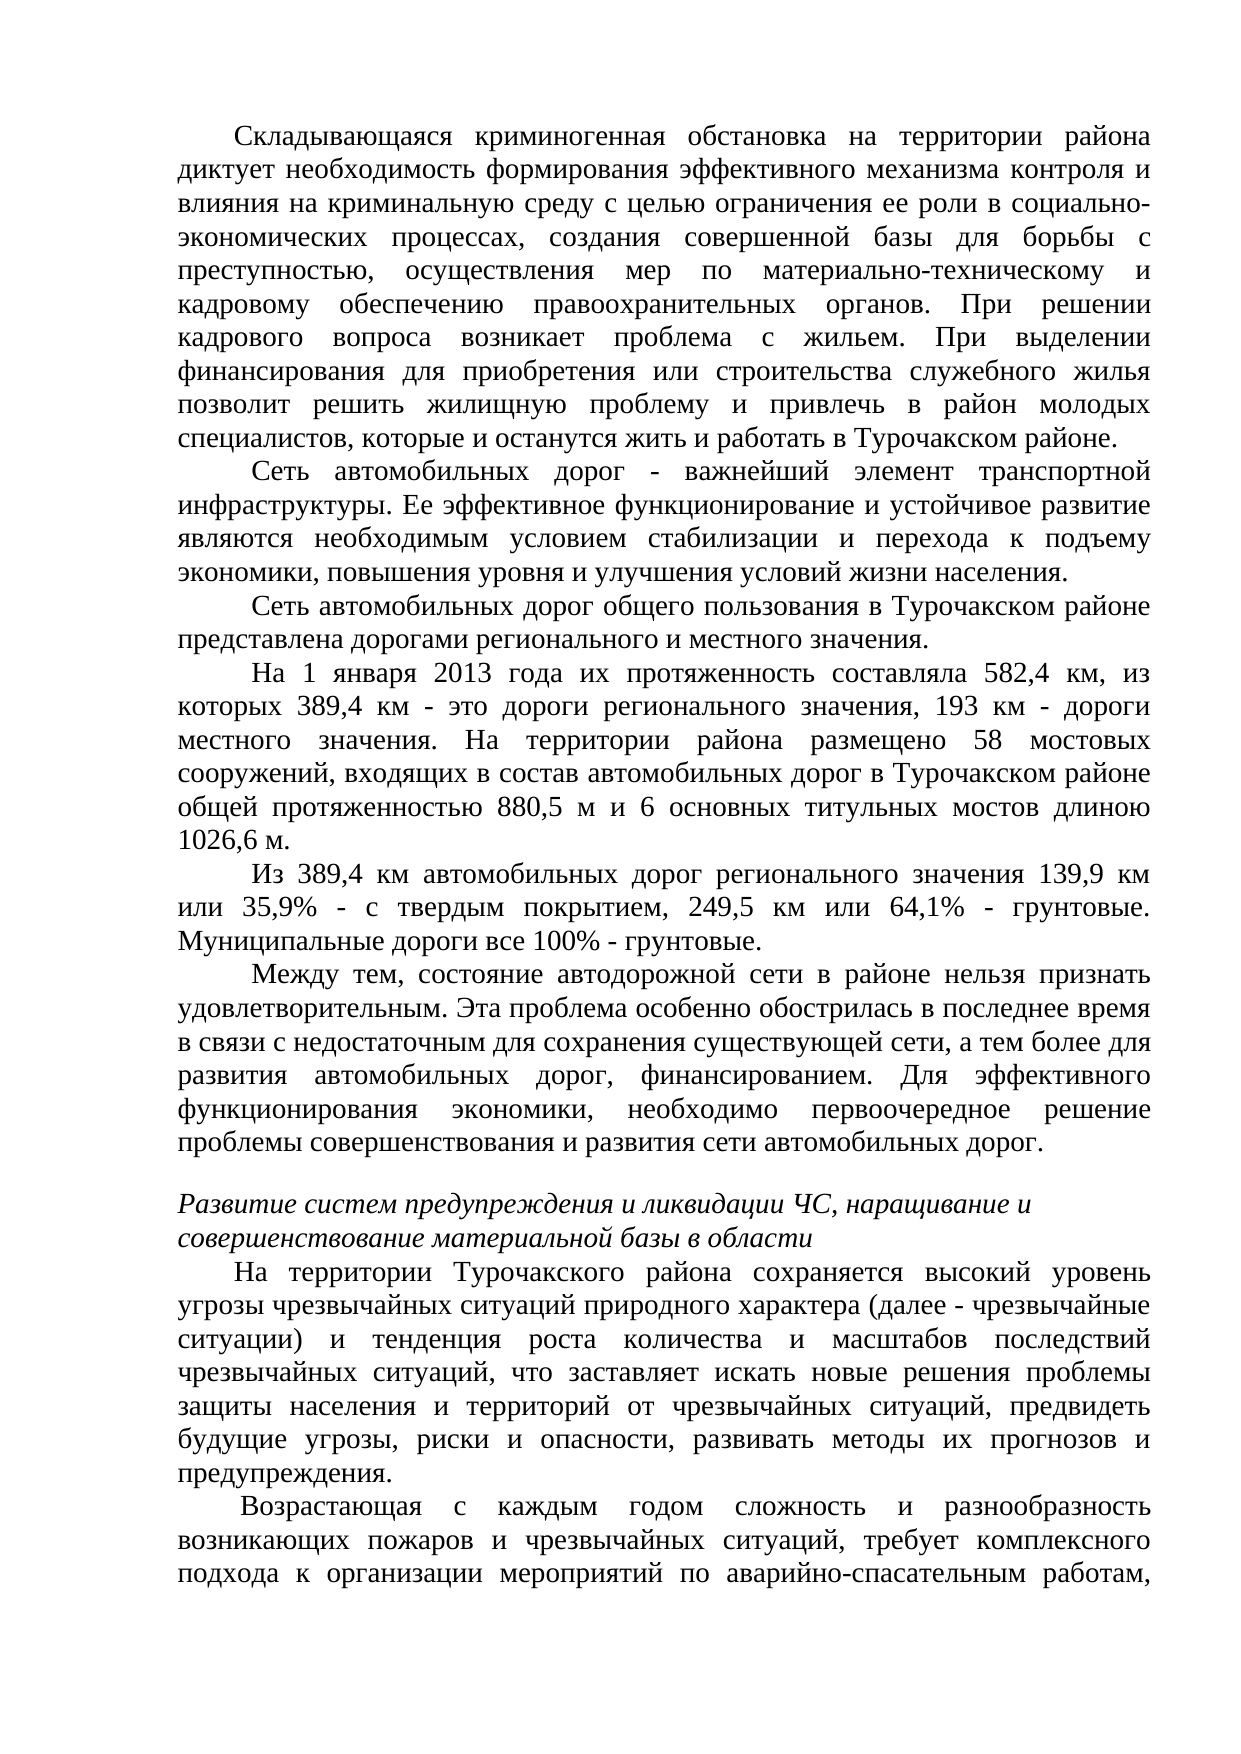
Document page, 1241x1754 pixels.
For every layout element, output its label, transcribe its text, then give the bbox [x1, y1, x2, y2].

text Сеть автомобильных дорог - важнейший элемент транспортной инфраструктуры. Ее эффективное функционирование и устойчивое развитие являются необходимым условием стабилизации и перехода к подъему экономики, повышения уровня и улучшения условий жизни населения. [177, 453, 1152, 588]
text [177, 1488, 1152, 1589]
text Между тем, состояние автодорожной сети в районе нельзя признать удовлетворительным. Эта проблема особенно обострилась в последнее время в связи с недостаточным для сохранения существующей сети, а тем более для развития автомобильных дорог, финансированием. Для эффективного функционирования экономики, необходимо первоочередное решение проблемы совершенствования и развития сети автомобильных дорог. [177, 957, 1152, 1158]
title Развитие систем предупреждения и ликвидации ЧС, наращивание и совершенствование материальной базы в области [177, 1187, 1152, 1254]
text На территории Турочакского района сохраняется высокий уровень угрозы чрезвычайных ситуаций природного характера (далее - чрезвычайные ситуации) и тенденция роста количества и масштабов последствий чрезвычайных ситуаций, что заставляет искать новые решения проблемы защиты населения и территорий от чрезвычайных ситуаций, предвидеть будущие угрозы, риски и опасности, развивать методы их прогнозов и предупреждения. [177, 1254, 1152, 1488]
text На 1 января 2013 года их протяженность составляла 582,4 км, из которых 389,4 км - это дороги регионального значения, 193 км - дороги местного значения. На территории района размещено 58 мостовых сооружений, входящих в состав автомобильных дорог в Турочакском районе общей протяженностью 880,5 м и 6 основных титульных мостов длиною 1026,6 м. [177, 655, 1152, 856]
text Из 389,4 км автомобильных дорог регионального значения 139,9 км или 35,9% - с твердым покрытием, 249,5 км или 64,1% - грунтовые. Муниципальные дороги все 100% - грунтовые. [177, 856, 1152, 957]
text Складывающаяся криминогенная обстановка на территории района диктует необходимость формирования эффективного механизма контроля и влияния на криминальную среду с целью ограничения ее роли в социально-экономических процессах, создания совершенной базы для борьбы с преступностью, осуществления мер по материально-техническому и кадровому обеспечению правоохранительных органов. При решении кадрового вопроса возникает проблема с жильем. При выделении финансирования для приобретения или строительства служебного жилья позволит решить жилищную проблему и привлечь в район молодых специалистов, которые и останутся жить и работать в Турочакском районе. [177, 118, 1152, 453]
text Сеть автомобильных дорог общего пользования в Турочакском районе представлена дорогами регионального и местного значения. [177, 588, 1152, 655]
